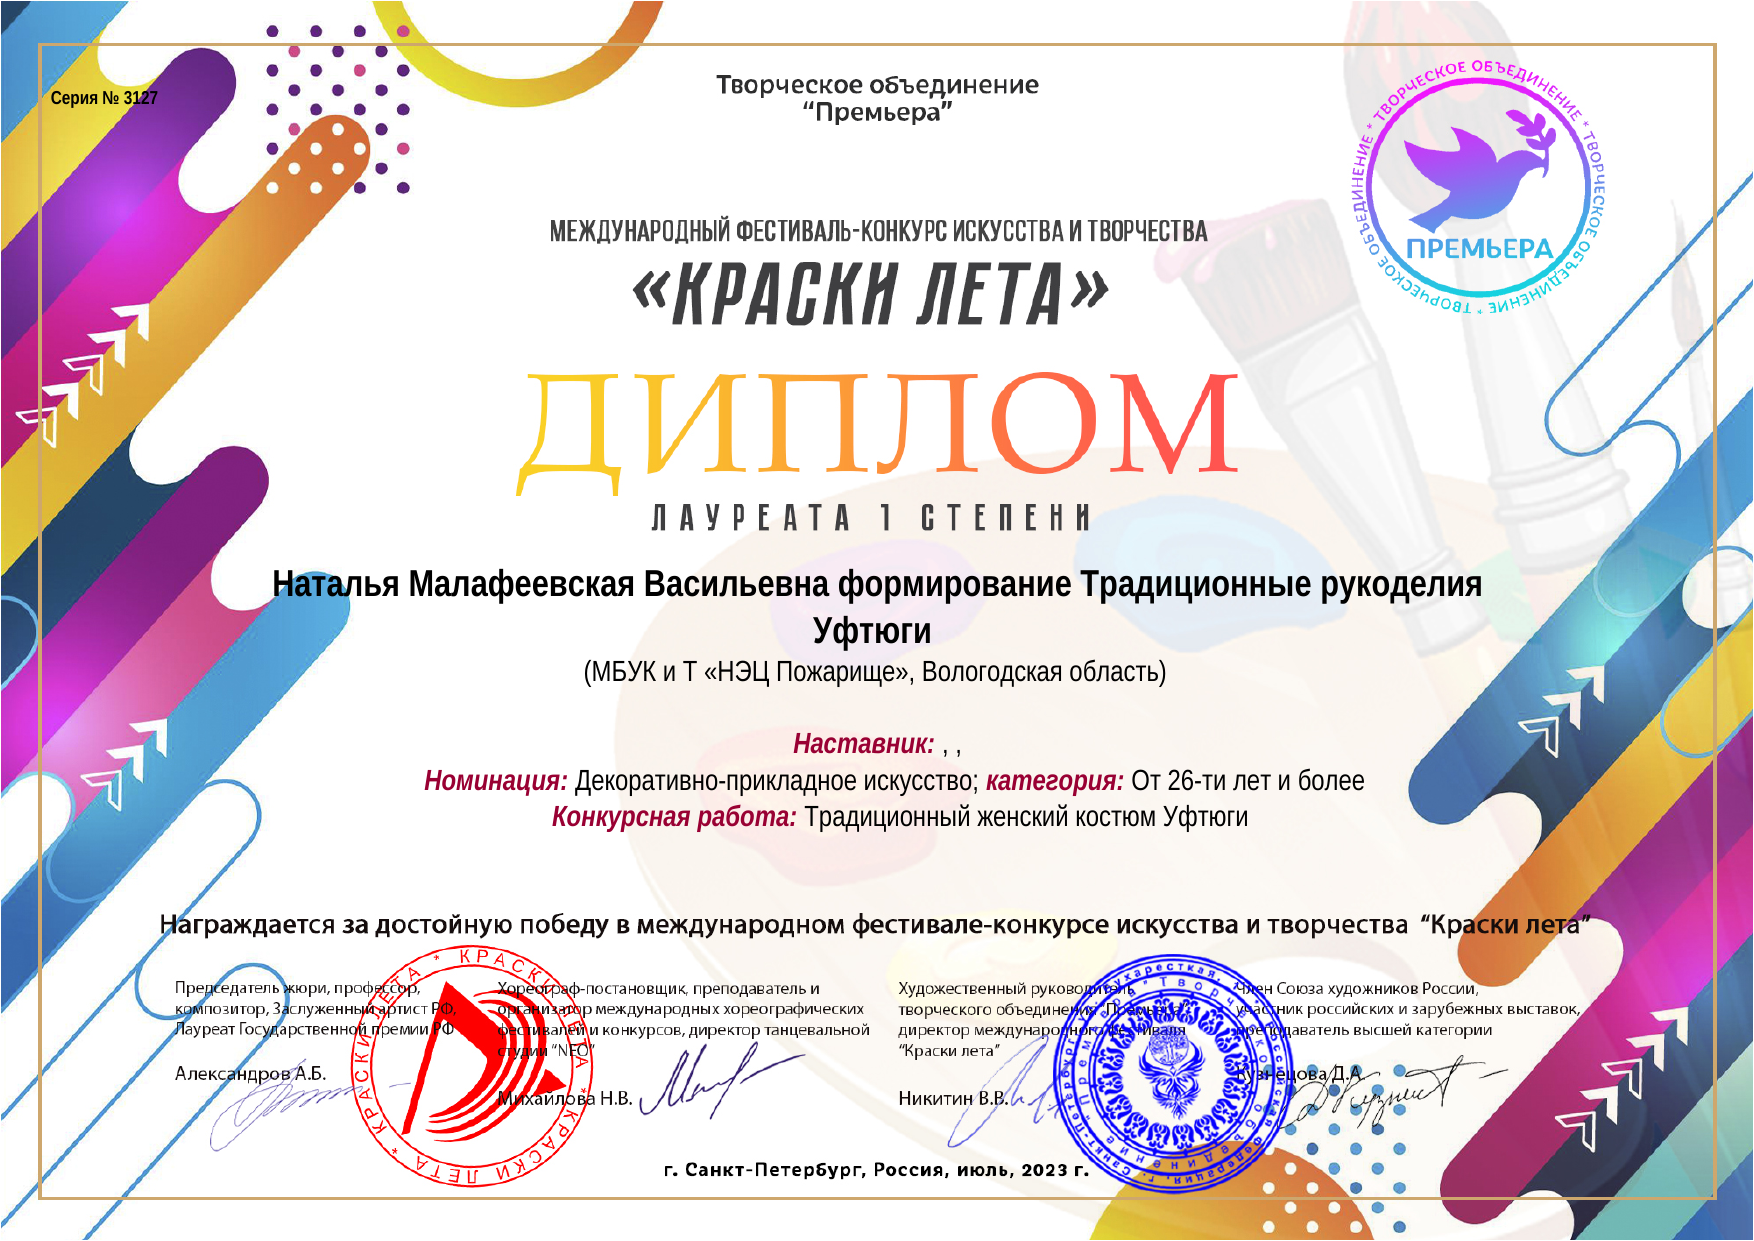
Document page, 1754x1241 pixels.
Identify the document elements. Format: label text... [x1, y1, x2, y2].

text Наталья Малафеевская Васильевна формирование Традиционные рукоделия Уфтюги [208, 562, 1537, 651]
picture [1, 1, 1753, 1240]
text Номинация: Декоративно-прикладное искусство; категория: От 26-ти лет и более [45, 763, 1711, 796]
text Наставник: , , [223, 727, 1492, 760]
text Конкурсная работа: Традиционный женский костюм Уфтюги [341, 799, 1433, 832]
text (МБУК и Т «НЭЦ Пожарище», Вологодская область) [341, 654, 1404, 688]
text Серия № 3127 [45, 87, 1679, 108]
